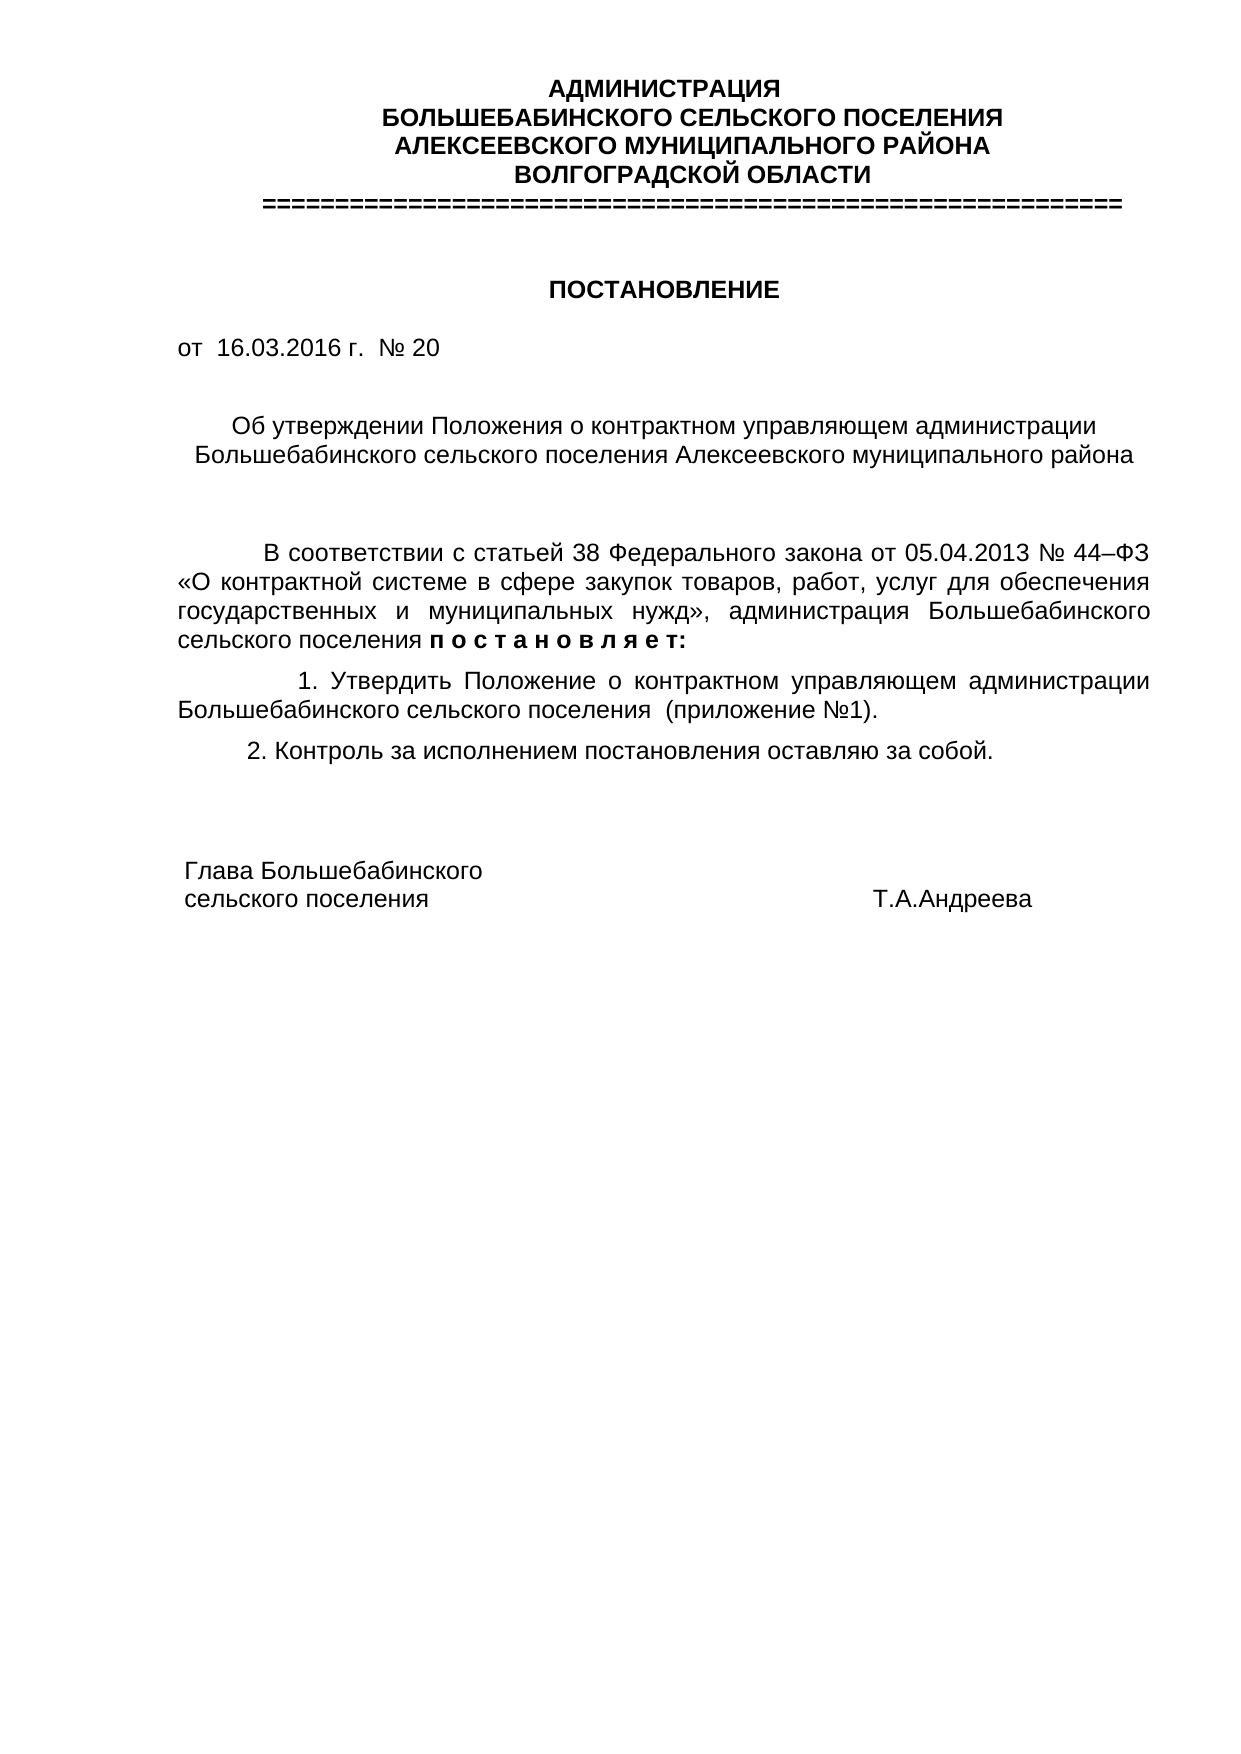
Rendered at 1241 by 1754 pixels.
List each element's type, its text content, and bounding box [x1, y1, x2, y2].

text БОЛЬШЕБАБИНСКОГО СЕЛЬСКОГО ПОСЕЛЕНИЯ [177, 103, 1152, 131]
text 2. Контроль за исполнением постановления оставляю за собой. [177, 736, 1152, 765]
text =========================================================== [177, 189, 1152, 218]
text от 16.03.2016 г. № 20 [177, 333, 1152, 361]
text ВОЛГОГРАДСКОЙ ОБЛАСТИ [177, 160, 1152, 189]
text сельского поселения Т.А.Андреева [177, 884, 1152, 913]
text ПОСТАНОВЛЕНИЕ [177, 275, 1152, 304]
text В соответствии с статьей 38 Федерального закона от 05.04.2013 № 44–ФЗ «О контрактной системе в сфере закупок товаров, работ, услуг для обеспечения государственных и муниципальных нужд», администрация Большебабинского сельского поселения п о с т а н о в л я е т: [177, 538, 1152, 653]
text Глава Большебабинского [177, 856, 1152, 884]
text 1. Утвердить Положение о контрактном управляющем администрации Большебабинского сельского поселения (приложение №1). [177, 666, 1152, 723]
subtitle Об утверждении Положения о контрактном управляющем администрации Большебабинского сельского поселения Алексеевского муниципального района [177, 411, 1152, 468]
text АЛЕКСЕЕВСКОГО МУНИЦИПАЛЬНОГО РАЙОНА [177, 131, 1152, 160]
text АДМИНИСТРАЦИЯ [177, 74, 1152, 103]
